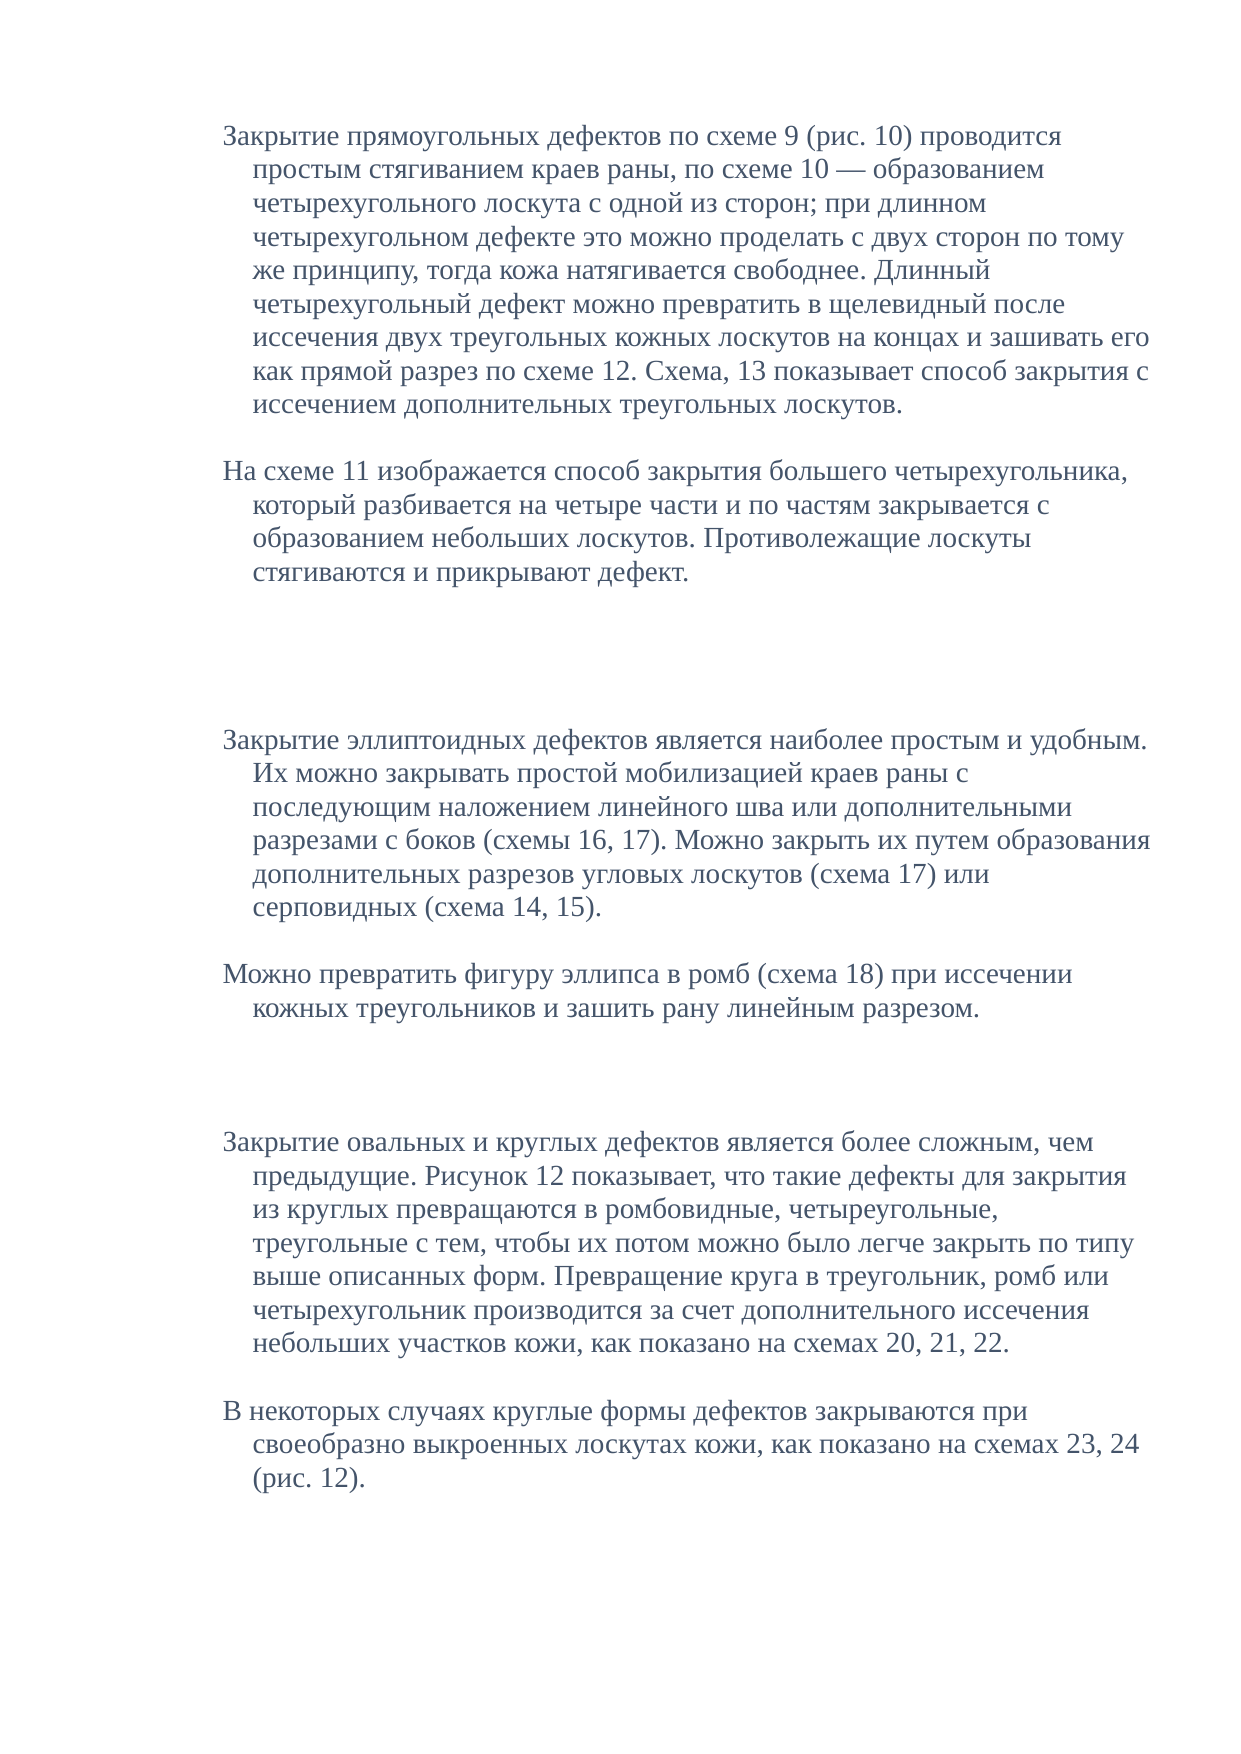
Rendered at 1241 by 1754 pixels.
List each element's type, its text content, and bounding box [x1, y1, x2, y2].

list На схеме 11 изображается способ закрытия большего четырехугольника, который разбивается на четыре части и по частям закрывается с образованием небольших лоскутов. Противолежащие лоскуты стягиваются и прикрывают дефект. [222, 453, 1152, 588]
list Закрытие эллиптоидных дефектов является наиболее простым и удобным. Их можно закрывать простой мобилизацией краев раны с последующим наложением линейного шва или дополнительными разрезами с боков (схемы 16, 17). Можно закрыть их путем образования дополнительных разрезов угловых лоскутов (схема 17) или серповидных (схема 14, 15). [222, 722, 1152, 923]
list Можно превратить фигуру эллипса в ромб (схема 18) при иссечении кожных треугольников и зашить рану линейным разрезом. [222, 957, 1152, 1024]
list Закрытие прямоугольных дефектов по схеме 9 (рис. 10) проводится простым стягиванием краев раны, по схеме 10 — образованием четырехугольного лоскута с одной из сторон; при длинном четырехугольном дефекте это можно проделать с двух сторон по тому же принципу, тогда кожа натягивается свободнее. Длинный четырехугольный дефект можно превратить в щелевидный после иссечения двух треугольных кожных лоскутов на концах и зашивать его как прямой разрез по схеме 12. Схема, 13 показывает способ закрытия с иссечением дополнительных треугольных лоскутов. [222, 118, 1152, 420]
list Закрытие овальных и круглых дефектов является более сложным, чем предыдущие. Рисунок 12 показывает, что такие дефекты для закрытия из круглых превращаются в ромбовидные, четыреугольные, треугольные с тем, чтобы их потом можно было легче закрыть по типу выше описанных форм. Превращение круга в треугольник, ромб или четырехугольник производится за счет дополнительного иссечения небольших участков кожи, как показано на схемах 20, 21, 22. [222, 1124, 1152, 1359]
list В некоторых случаях круглые формы дефектов закрываются при своеобразно выкроенных лоскутах кожи, как показано на схемах 23, 24 (рис. 12). [222, 1393, 1152, 1493]
